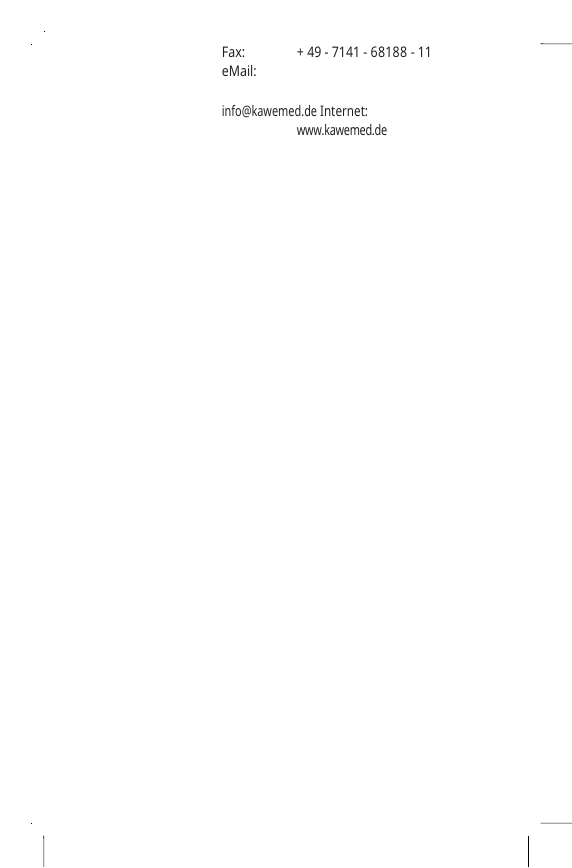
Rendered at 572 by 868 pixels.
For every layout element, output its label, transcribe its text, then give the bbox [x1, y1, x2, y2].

text Fax: + 49 - 7141 - 68188 - 11 [222, 44, 559, 61]
text eMail: info@kawemed.de Internet: www.kawemed.de [222, 61, 389, 140]
